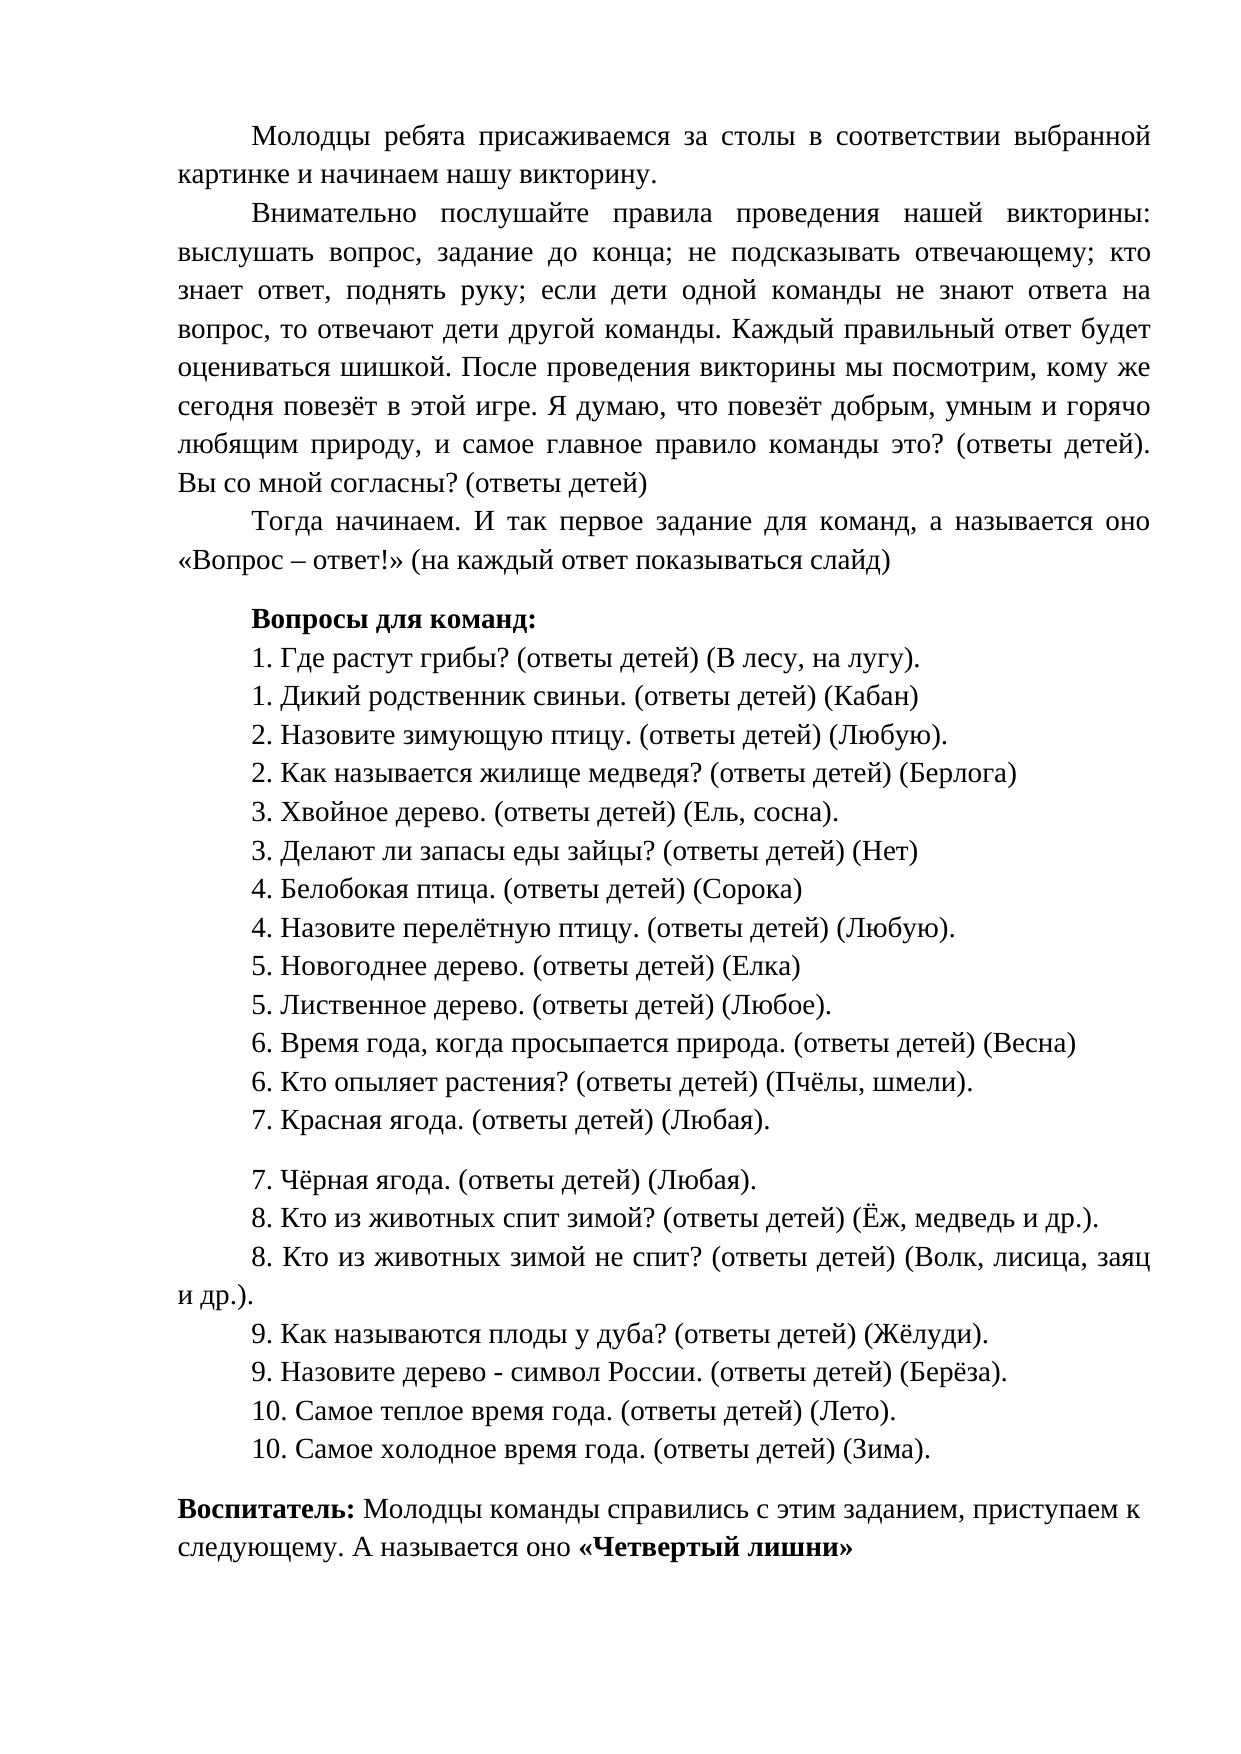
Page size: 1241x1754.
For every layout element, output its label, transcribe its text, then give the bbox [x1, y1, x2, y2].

text Тогда начинаем. И так первое задание для команд, а называется оно «Вопрос – ответ!» (на каждый ответ показываться слайд) [177, 503, 1152, 576]
text 2. Назовите зимующую птицу. (ответы детей) (Любую). [177, 717, 1152, 751]
text Вопросы для команд: [177, 601, 1152, 635]
text 7. Красная ягода. (ответы детей) (Любая). [177, 1102, 1152, 1136]
text 8. Кто из животных зимой не спит? (ответы детей) (Волк, лисица, заяц и др.). [177, 1239, 1152, 1311]
text 1. Дикий родственник свиньи. (ответы детей) (Кабан) [177, 678, 1152, 712]
text 8. Кто из животных спит зимой? (ответы детей) (Ёж, медведь и др.). [177, 1200, 1152, 1234]
text 7. Чёрная ягода. (ответы детей) (Любая). [177, 1162, 1152, 1195]
text 10. Самое теплое время года. (ответы детей) (Лето). [177, 1393, 1152, 1427]
text Воспитатель: Молодцы команды справились с этим заданием, приступаем к следующему. А называется оно «Четвертый лишни» [177, 1491, 1152, 1563]
text 4. Назовите перелётную птицу. (ответы детей) (Любую). [177, 910, 1152, 943]
text 1. Где растут грибы? (ответы детей) (В лесу, на лугу). [177, 640, 1152, 673]
text 6. Кто опыляет растения? (ответы детей) (Пчёлы, шмели). [177, 1064, 1152, 1097]
text 5. Новогоднее дерево. (ответы детей) (Елка) [177, 948, 1152, 982]
text Внимательно послушайте правила проведения нашей викторины: выслушать вопрос, задание до конца; не подсказывать отвечающему; кто знает ответ, поднять руку; если дети одной команды не знают ответа на вопрос, то отвечают дети другой команды. Каждый правильный ответ будет оцениваться шишкой. После проведения викторины мы посмотрим, кому же сегодня повезёт в этой игре. Я думаю, что повезёт добрым, умным и горячо любящим природу, и самое главное правило команды это? (ответы детей). Вы со мной согласны? (ответы детей) [177, 195, 1152, 498]
text 9. Как называются плоды у дуба? (ответы детей) (Жёлуди). [177, 1316, 1152, 1349]
text 9. Назовите дерево - символ России. (ответы детей) (Берёза). [177, 1354, 1152, 1388]
text 5. Лиственное дерево. (ответы детей) (Любое). [177, 987, 1152, 1020]
text 2. Как называется жилище медведя? (ответы детей) (Берлога) [177, 756, 1152, 789]
text 6. Время года, когда просыпается природа. (ответы детей) (Весна) [177, 1025, 1152, 1059]
text Молодцы ребята присаживаемся за столы в соответствии выбранной картинке и начинаем нашу викторину. [177, 118, 1152, 190]
text 4. Белобокая птица. (ответы детей) (Сорока) [177, 871, 1152, 905]
text 3. Хвойное дерево. (ответы детей) (Ель, сосна). [177, 794, 1152, 828]
text 10. Самое холодное время года. (ответы детей) (Зима). [177, 1432, 1152, 1465]
text 3. Делают ли запасы еды зайцы? (ответы детей) (Нет) [177, 833, 1152, 866]
